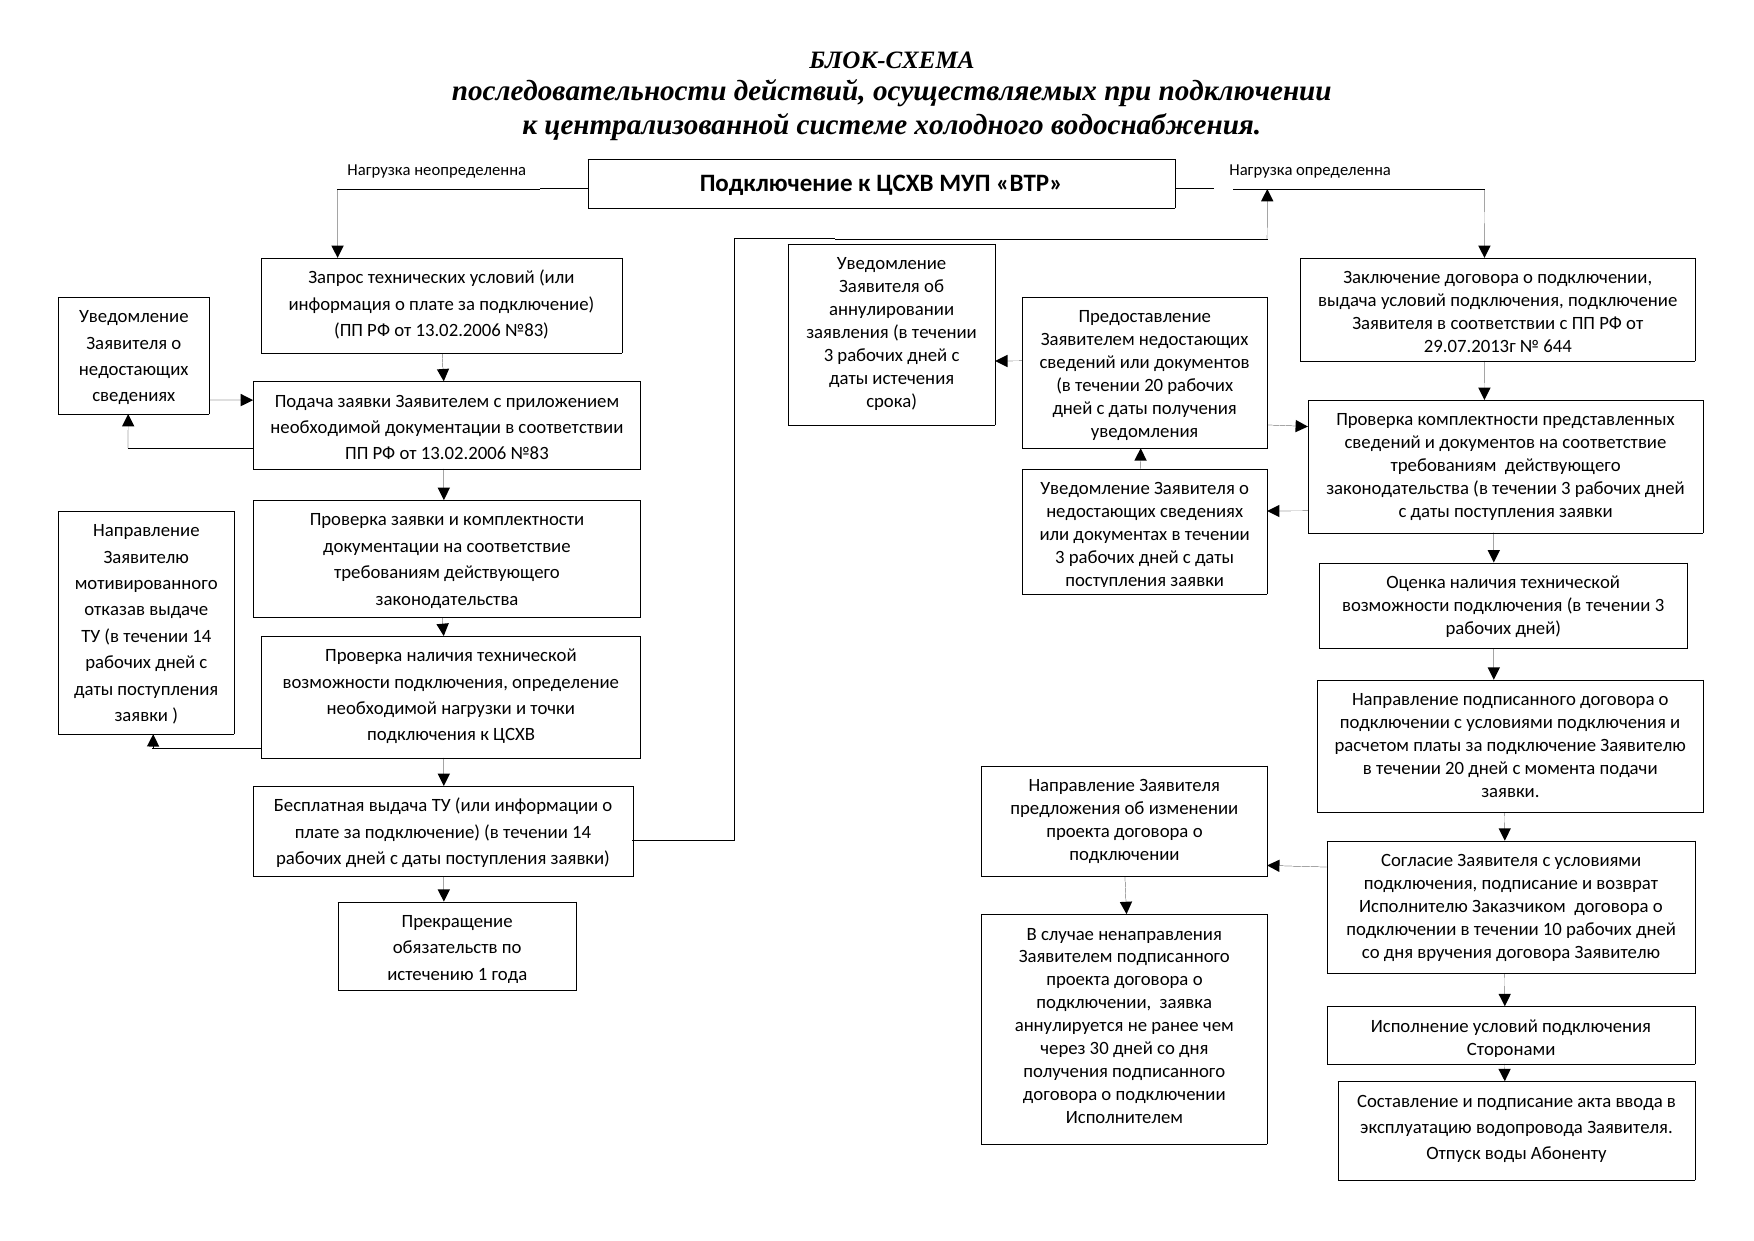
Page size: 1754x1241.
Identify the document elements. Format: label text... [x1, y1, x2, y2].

text БЛОК-СХЕМА [59, 45, 1724, 73]
text к централизованной системе холодного водоснабжения. [59, 107, 1724, 141]
text последовательности действий, осуществляемых при подключении [59, 73, 1724, 107]
